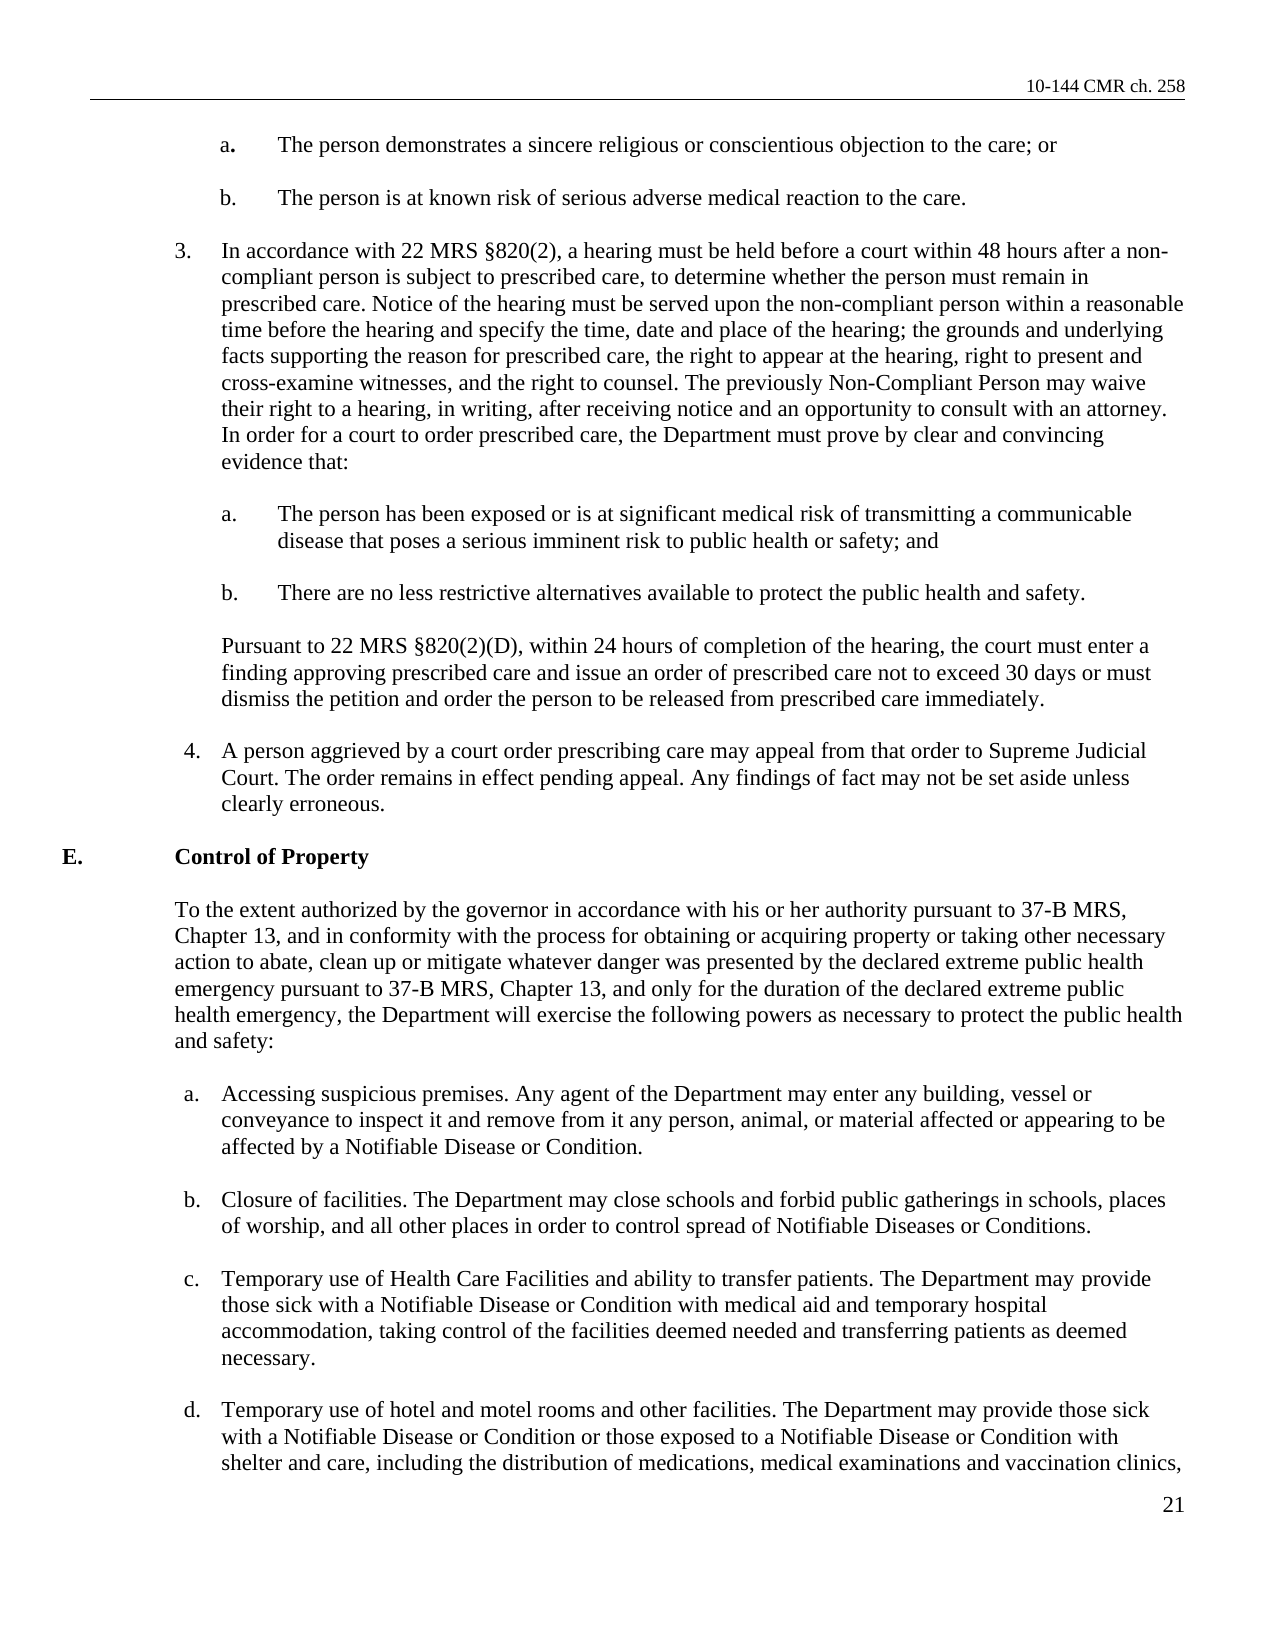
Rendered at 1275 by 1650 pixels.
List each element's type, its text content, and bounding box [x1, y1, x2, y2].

text E. Control of Property [62, 843, 1185, 869]
text To the extent authorized by the governor in accordance with his or her authority pursuant to 37-B MRS, Chapter 13, and in conformity with the process for obtaining or acquiring property or taking other necessary action to abate, clean up or mitigate whatever danger was presented by the declared extreme public health emergency pursuant to 37-B MRS, Chapter 13, and only for the duration of the declared extreme public health emergency, the Department will exercise the following powers as necessary to protect the public health and safety: [174, 896, 1185, 1054]
list Accessing suspicious premises. Any agent of the Department may enter any building, vessel or conveyance to inspect it and remove from it any person, animal, or material affected or appearing to be affected by a Notifiable Disease or Condition. [184, 1080, 1185, 1159]
list Closure of facilities. The Department may close schools and forbid public gatherings in schools, places of worship, and all other places in order to control spread of Notifiable Diseases or Conditions. [184, 1186, 1185, 1238]
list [184, 1396, 1185, 1476]
text 3. In accordance with 22 MRS §820(2), a hearing must be held before a court within 48 hours after a non-compliant person is subject to prescribed care, to determine whether the person must remain in prescribed care. Notice of the hearing must be served upon the non-compliant person within a reasonable time before the hearing and specify the time, date and place of the hearing; the grounds and underlying facts supporting the reason for prescribed care, the right to appear at the hearing, right to present and cross-examine witnesses, and the right to counsel. The previously Non-Compliant Person may waive their right to a hearing, in writing, after receiving notice and an opportunity to consult with an attorney. In order for a court to order prescribed care, the Department must prove by clear and convincing evidence that: [174, 237, 1185, 474]
list The person has been exposed or is at significant medical risk of transmitting a communicable disease that poses a serious imminent risk to public health or safety; and [221, 500, 1185, 553]
list 4. A person aggrieved by a court order prescribing care may appeal from that order to Supreme Judicial Court. The order remains in effect pending appeal. Any findings of fact may not be set aside unless clearly erroneous. [184, 738, 1185, 817]
text a. The person demonstrates a sincere religious or conscientious objection to the care; or [202, 131, 1185, 158]
list There are no less restrictive alternatives available to protect the public health and safety. [221, 579, 1185, 606]
list Temporary use of Health Care Facilities and ability to transfer patients. The Department may provide those sick with a Notifiable Disease or Condition with medical aid and temporary hospital accommodation, taking control of the facilities deemed needed and transferring patients as deemed necessary. [184, 1265, 1185, 1370]
list Pursuant to 22 MRS §820(2)(D), within 24 hours of completion of the hearing, the court must enter a finding approving prescribed care and issue an order of prescribed care not to exceed 30 days or must dismiss the petition and order the person to be released from prescribed care immediately. [221, 632, 1185, 711]
text b. The person is at known risk of serious adverse medical reaction to the care. [202, 184, 1185, 211]
